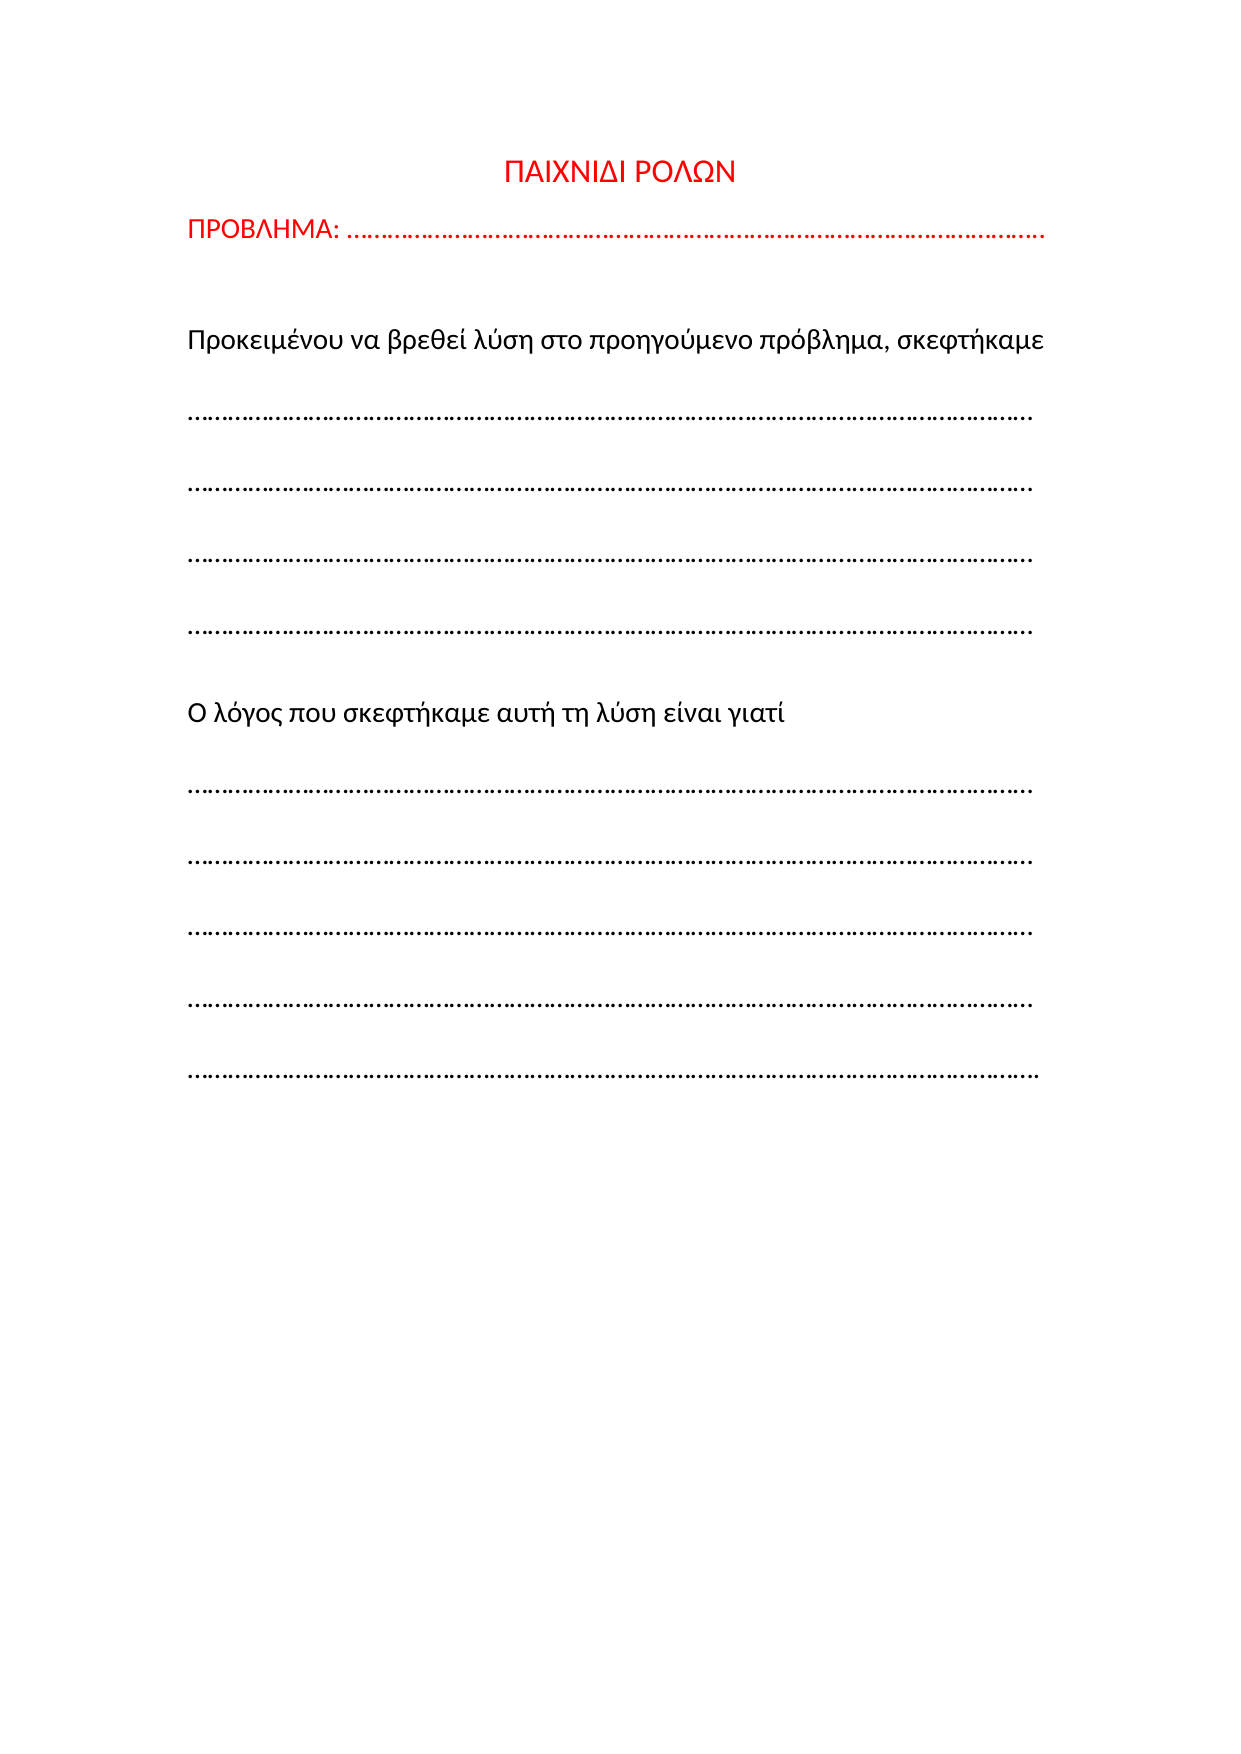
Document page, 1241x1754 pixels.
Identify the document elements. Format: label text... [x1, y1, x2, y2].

text ΠΡΟΒΛΗΜΑ: ………………………………………………………………………………………….. [187, 211, 1053, 246]
text Προκειμένου να βρεθεί λύση στο προηγούμενο πρόβλημα, σκεφτήκαμε ……………………………………………………………………………………………………………………………………………………………………………………………………………………………………………………………………………………………………………………………………………………………………………………………………………………………………………………………… [187, 321, 1053, 641]
text Ο λόγος που σκεφτήκαμε αυτή τη λύση είναι γιατί ………………………………………………………………………………………………………………………………………………………………………………………………………………………………………………………………………………………………………………………………………………………………………………………………………………………………………………………………………………………………………………………………………………………………………………. [187, 694, 1053, 1086]
text ΠΑΙΧΝΙΔΙ ΡΟΛΩΝ [187, 150, 1053, 191]
